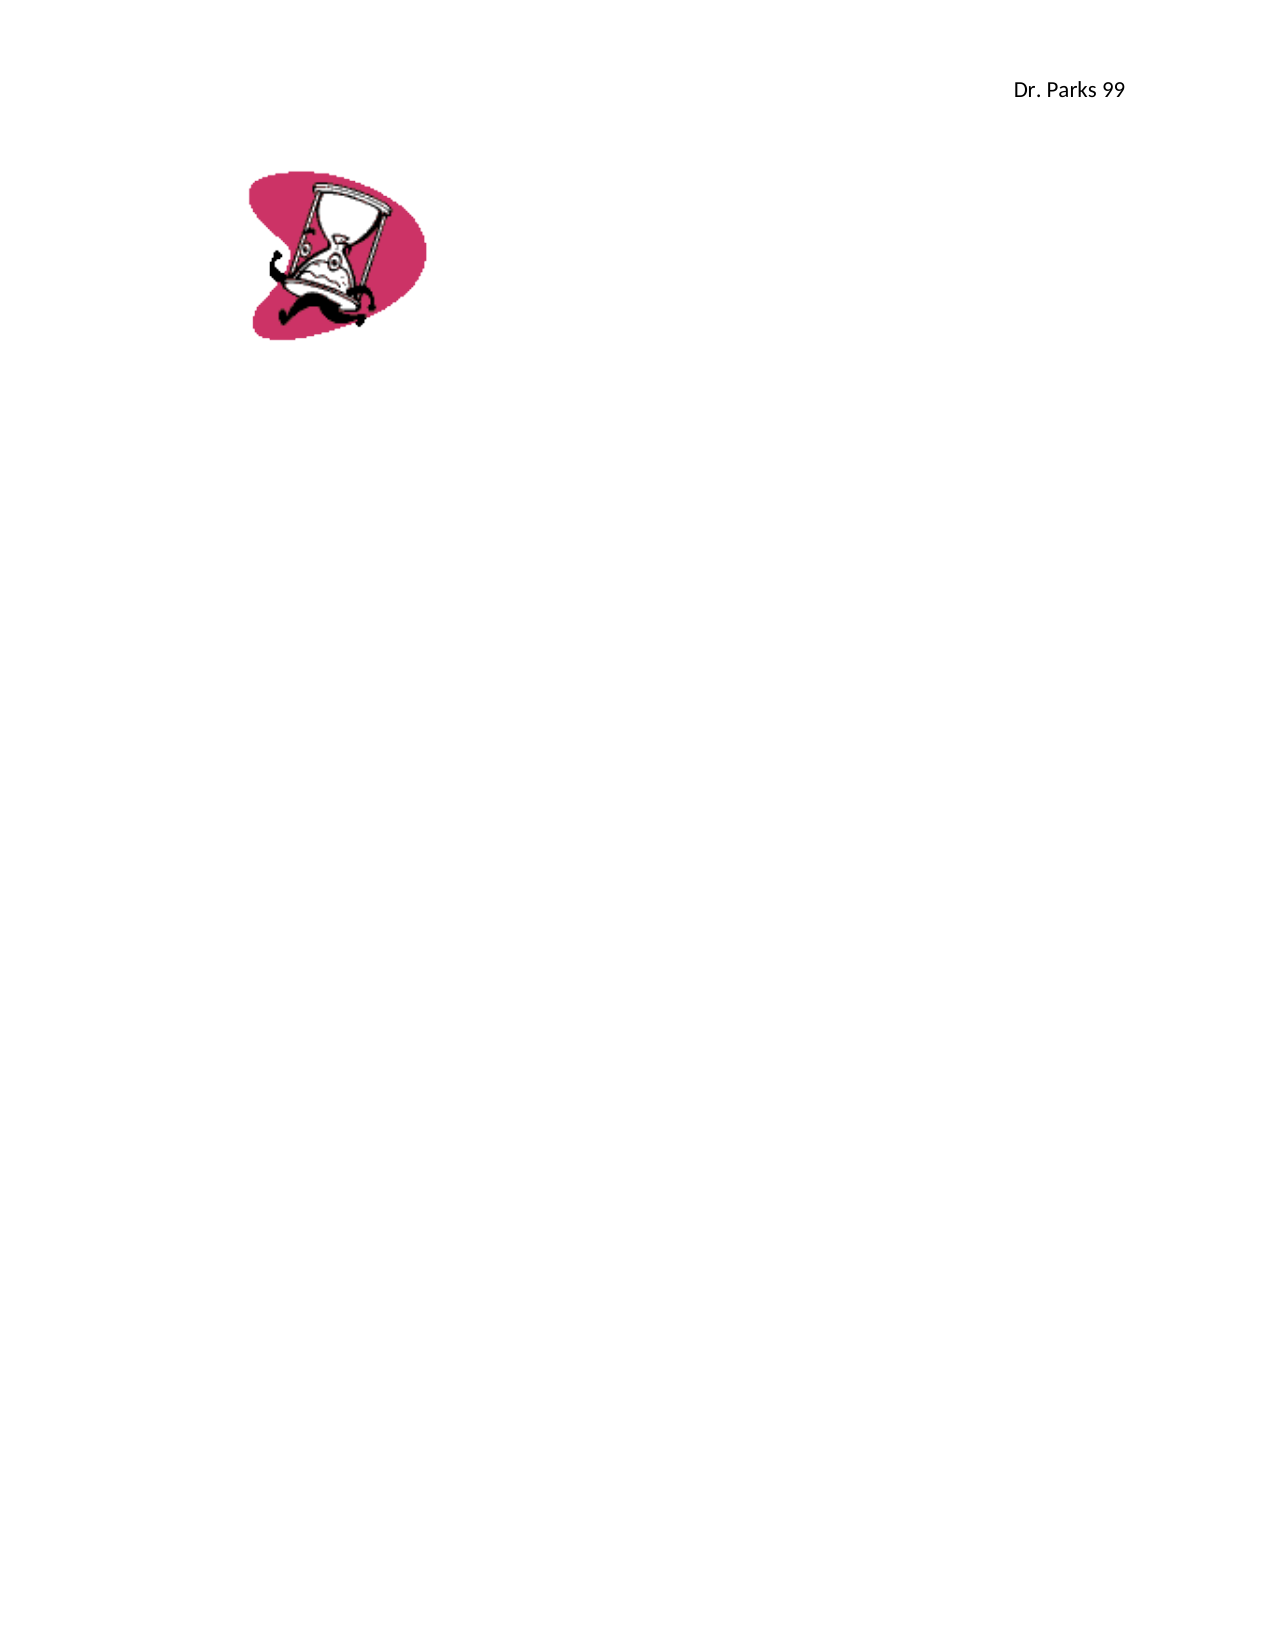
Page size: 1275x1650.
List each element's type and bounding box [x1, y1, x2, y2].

picture [225, 150, 427, 352]
